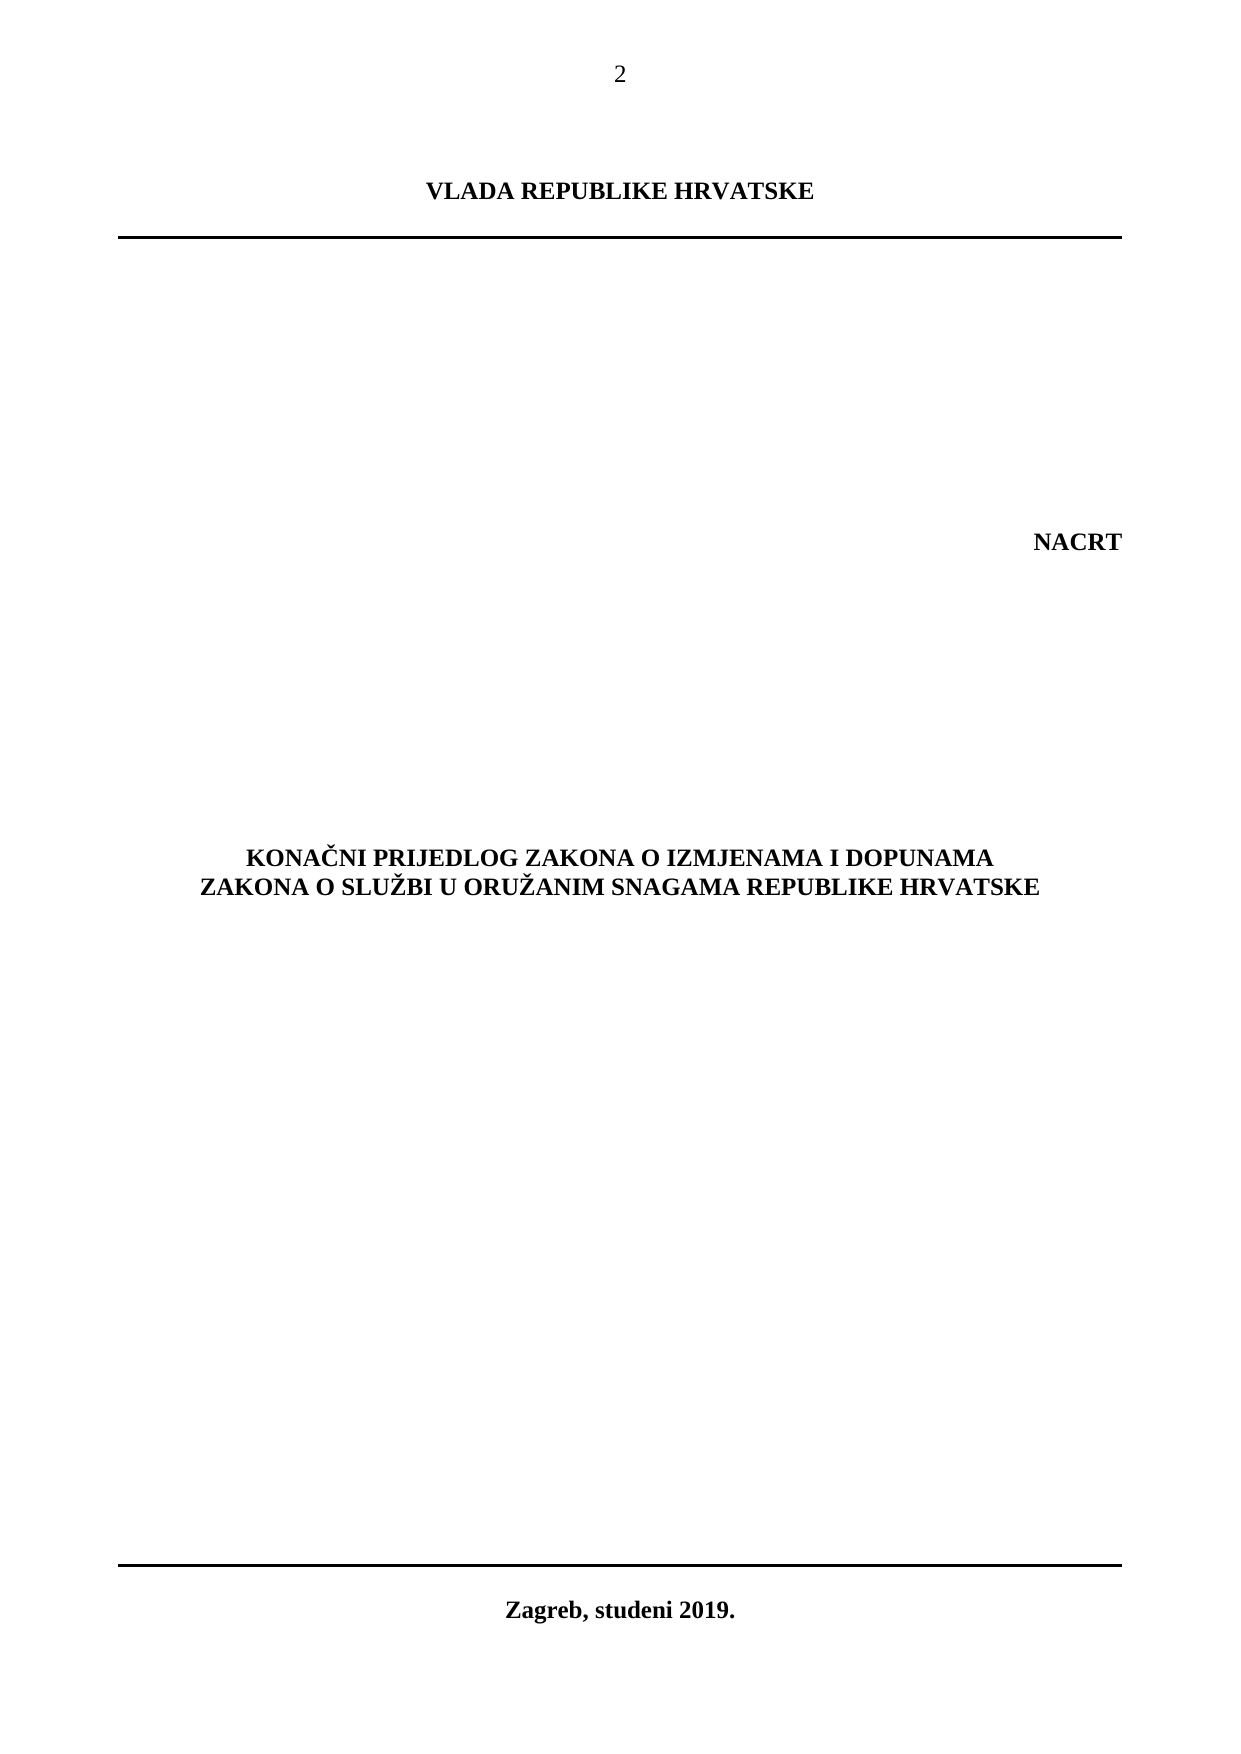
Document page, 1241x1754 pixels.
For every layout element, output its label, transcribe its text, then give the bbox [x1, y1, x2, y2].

text Zagreb, studeni 2019. [118, 1596, 1122, 1624]
text NACRT [118, 527, 1122, 555]
text VLADA REPUBLIKE HRVATSKE [118, 176, 1122, 205]
text KONAČNI PRIJEDLOG ZAKONA O IZMJENAMA I DOPUNAMA [118, 843, 1122, 872]
text ZAKONA O SLUŽBI U ORUŽANIM SNAGAMA REPUBLIKE HRVATSKE [118, 872, 1122, 900]
